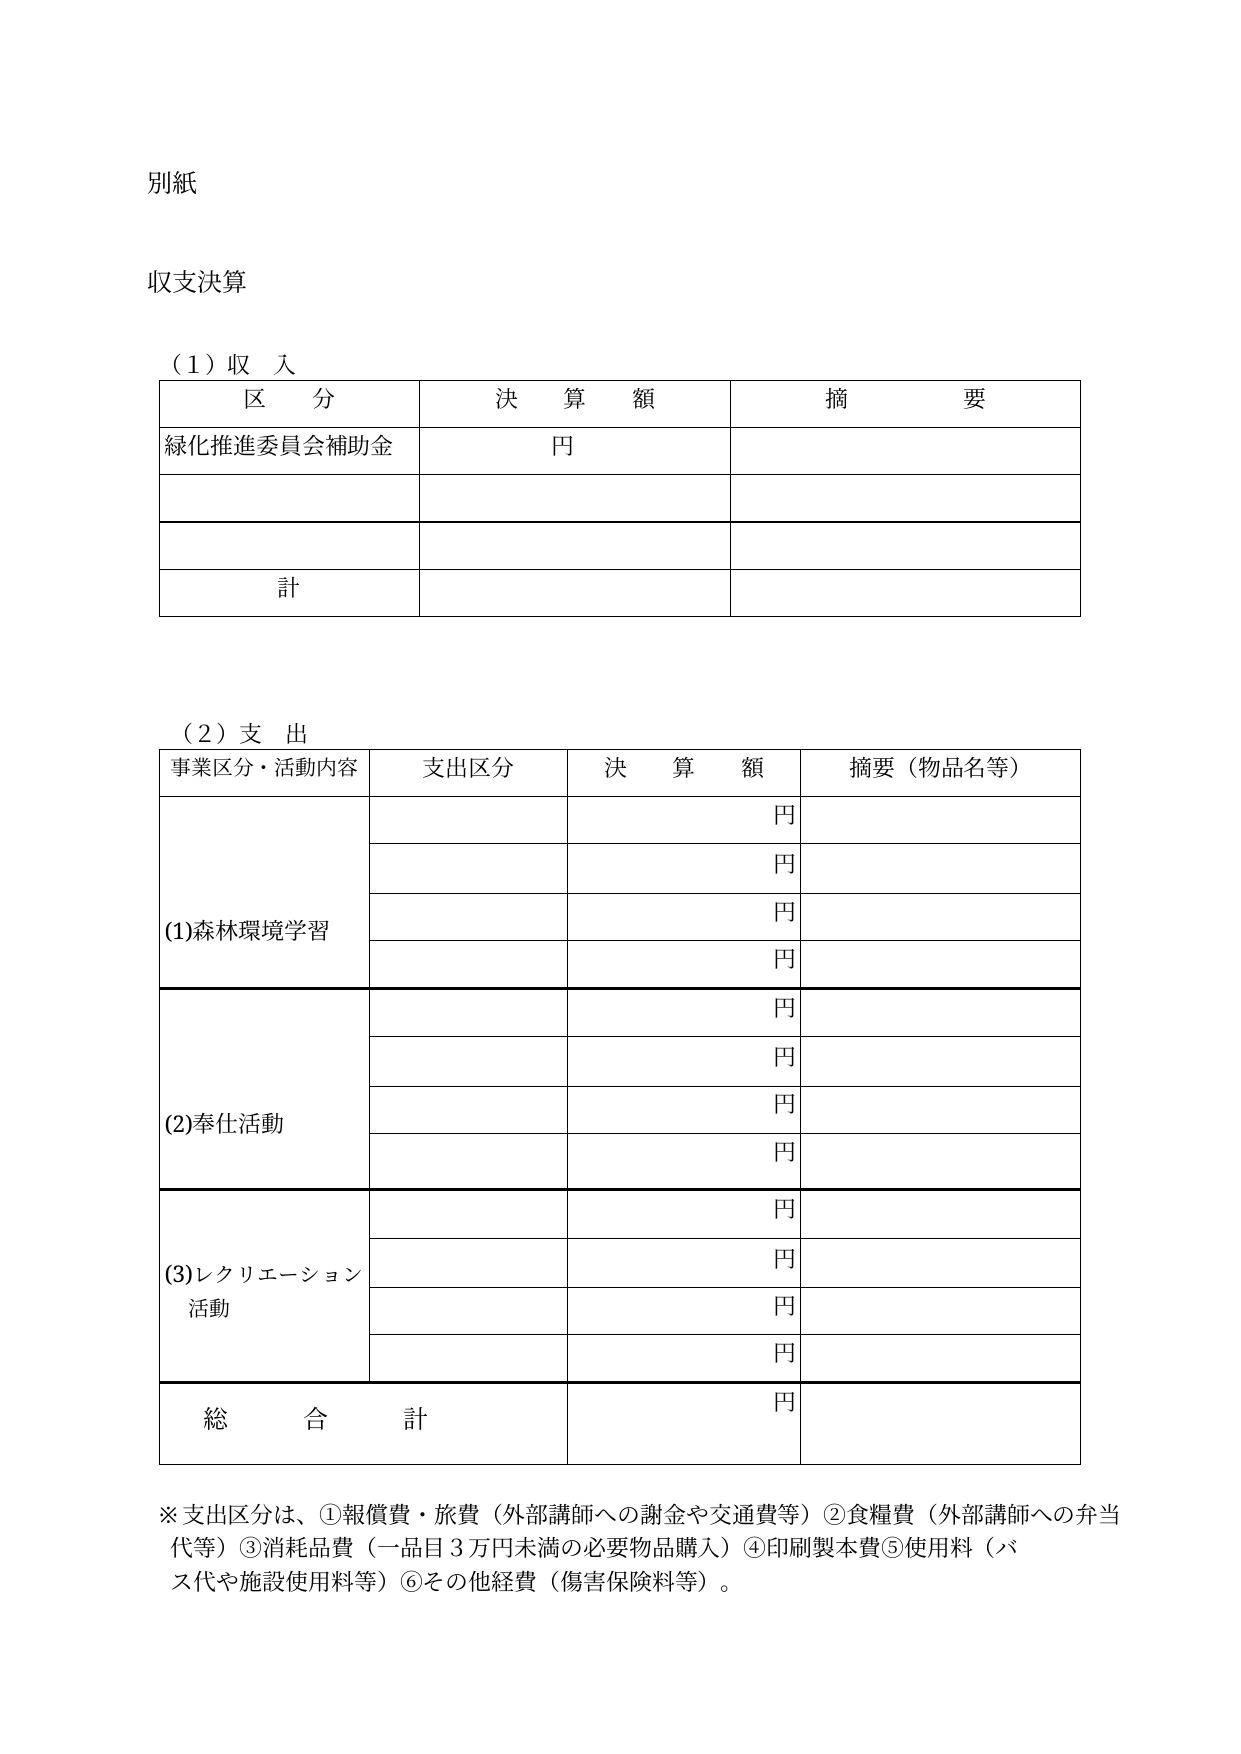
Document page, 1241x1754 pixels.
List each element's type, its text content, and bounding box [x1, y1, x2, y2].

table_cell [370, 1335, 567, 1381]
table_cell 円 [420, 428, 730, 474]
table_cell (2)奉仕活動 [160, 990, 369, 1188]
table_header 事業区分・活動内容 [160, 750, 369, 796]
table_cell [801, 797, 1080, 843]
table_cell [370, 797, 567, 843]
table_cell [370, 990, 567, 1036]
table_cell [801, 941, 1080, 987]
table_cell [370, 1037, 567, 1086]
table_cell 円 [568, 1191, 800, 1237]
table_cell (3)レクリエーション活動 [160, 1191, 369, 1381]
table_cell [160, 475, 419, 521]
table_cell [801, 844, 1080, 893]
table_header 摘 要 [731, 381, 1080, 427]
table_cell 円 [568, 1134, 800, 1188]
table_cell [370, 1134, 567, 1188]
table_cell [801, 990, 1080, 1036]
table_cell [420, 475, 730, 521]
table_cell [801, 1191, 1080, 1237]
table_cell 円 [568, 797, 800, 843]
table_cell [801, 1037, 1080, 1086]
table_cell [801, 1288, 1080, 1334]
table_cell [801, 1335, 1080, 1381]
table_cell [731, 570, 1080, 616]
table_cell [370, 1239, 567, 1287]
table_cell 計 [160, 570, 419, 616]
table_cell 円 [568, 941, 800, 987]
text 別紙 [148, 149, 1122, 215]
table_cell 円 [568, 1288, 800, 1334]
table_header 決 算 額 [568, 750, 800, 796]
table_cell [731, 523, 1080, 569]
table_cell [160, 523, 419, 569]
table_cell (1)森林環境学習 [160, 797, 369, 987]
table_cell 円 [568, 894, 800, 940]
table_cell [801, 1239, 1080, 1287]
table_cell [420, 523, 730, 569]
table_cell 緑化推進委員会補助金 [160, 428, 419, 474]
table_cell [370, 844, 567, 893]
text ス代や施設使用料等）⑥その他経費（傷害保険料等）。 [148, 1563, 1122, 1597]
table_cell [370, 1288, 567, 1334]
text （１）収 入 [148, 347, 1122, 380]
table_cell [370, 894, 567, 940]
table_cell 円 [568, 1037, 800, 1086]
table_cell [420, 570, 730, 616]
text 収支決算 [148, 248, 1122, 314]
table_cell 総 合 計 [160, 1384, 567, 1463]
text （２）支 出 [148, 716, 1122, 749]
table_cell [731, 475, 1080, 521]
table_header 決 算 額 [420, 381, 730, 427]
table_cell 円 [568, 1384, 800, 1463]
text ※支出区分は、①報償費・旅費（外部講師への謝金や交通費等）②食糧費（外部講師への弁当代等）③消耗品費（一品目３万円未満の必要物品購入）④印刷製本費⑤使用料（バ [148, 1497, 1122, 1563]
table_cell [801, 1134, 1080, 1188]
table_cell 円 [568, 1335, 800, 1381]
table_cell [801, 1384, 1080, 1463]
table_cell 円 [568, 990, 800, 1036]
table_cell 円 [568, 1087, 800, 1133]
table_cell [731, 428, 1080, 474]
table_cell [370, 1087, 567, 1133]
table_header 支出区分 [370, 750, 567, 796]
table_header 摘要（物品名等） [801, 750, 1080, 796]
table_cell 円 [568, 1239, 800, 1287]
table_cell [801, 1087, 1080, 1133]
table_cell [370, 941, 567, 987]
table_cell [370, 1191, 567, 1237]
table_cell [801, 894, 1080, 940]
table_header 区 分 [160, 381, 419, 427]
table_cell 円 [568, 844, 800, 893]
